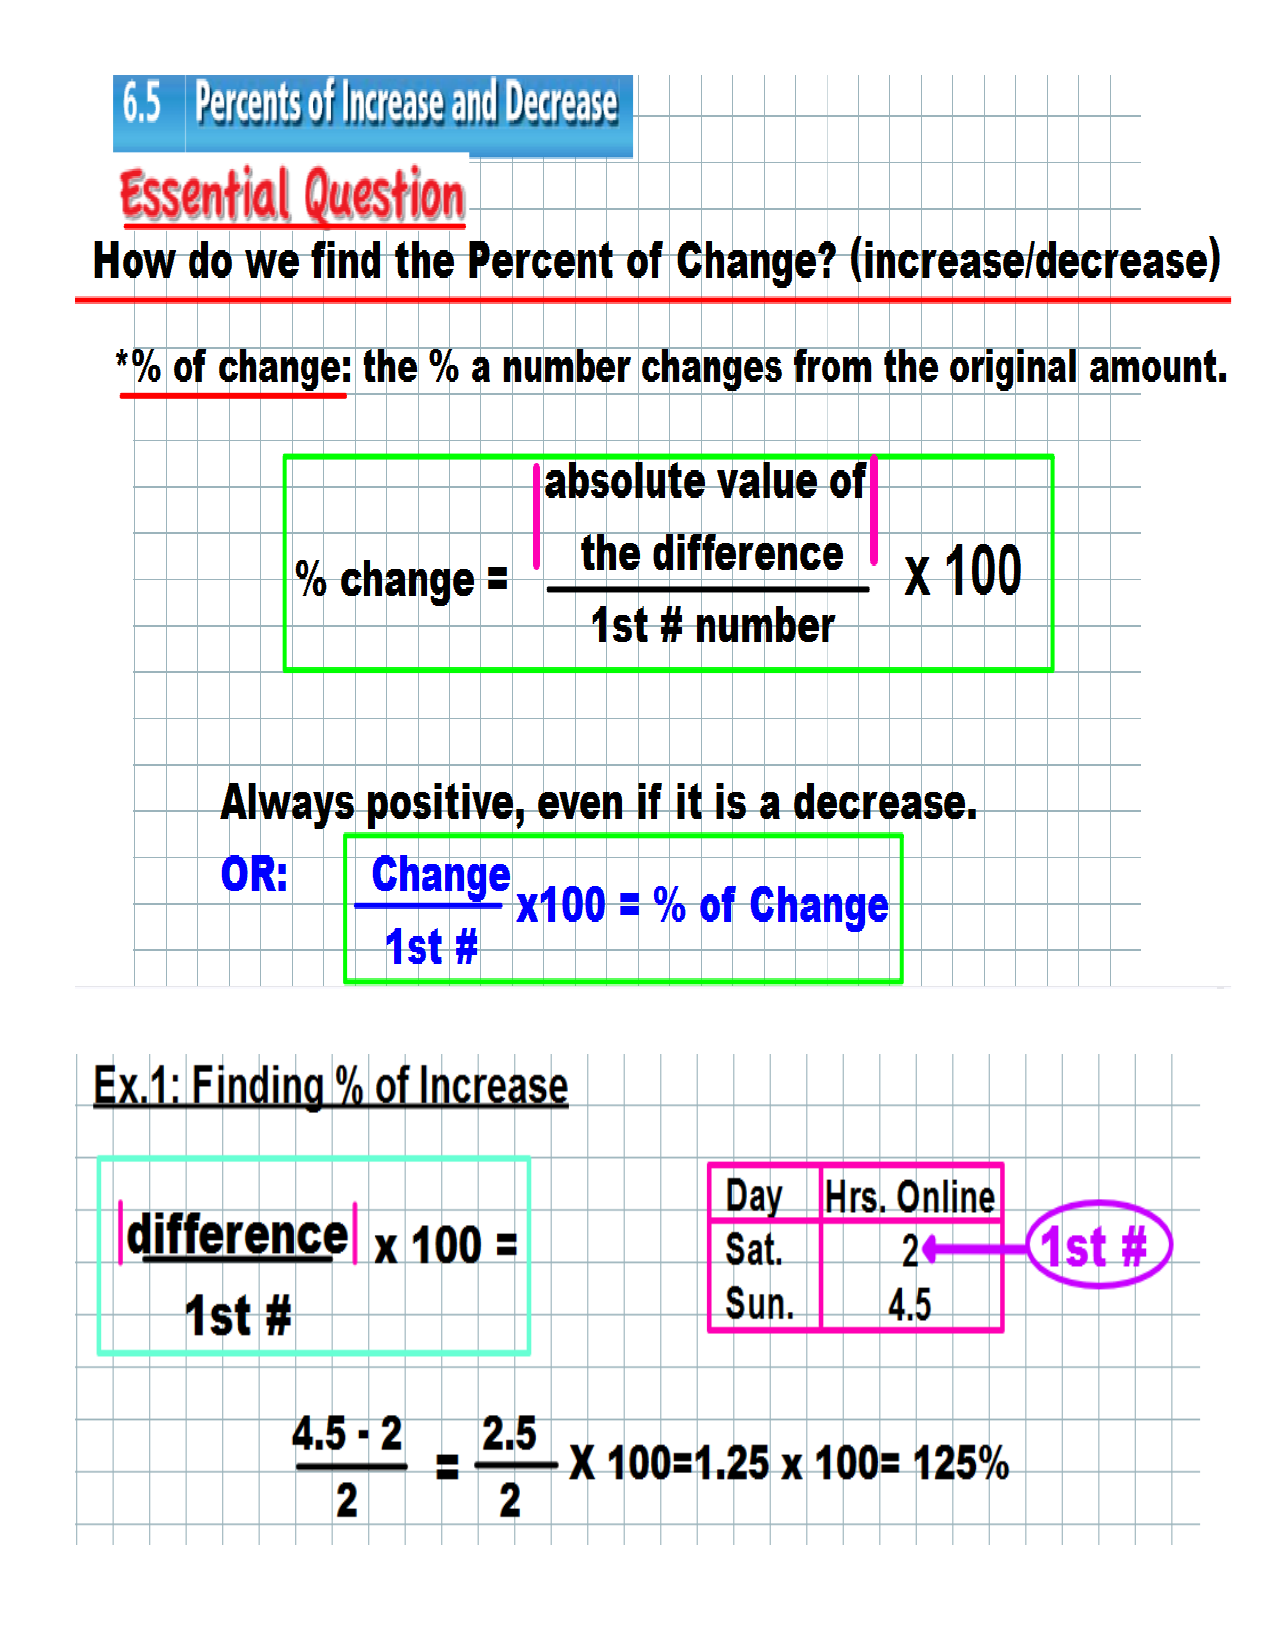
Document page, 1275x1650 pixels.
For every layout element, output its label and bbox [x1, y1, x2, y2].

picture [75, 75, 1232, 989]
picture [75, 1054, 1200, 1545]
